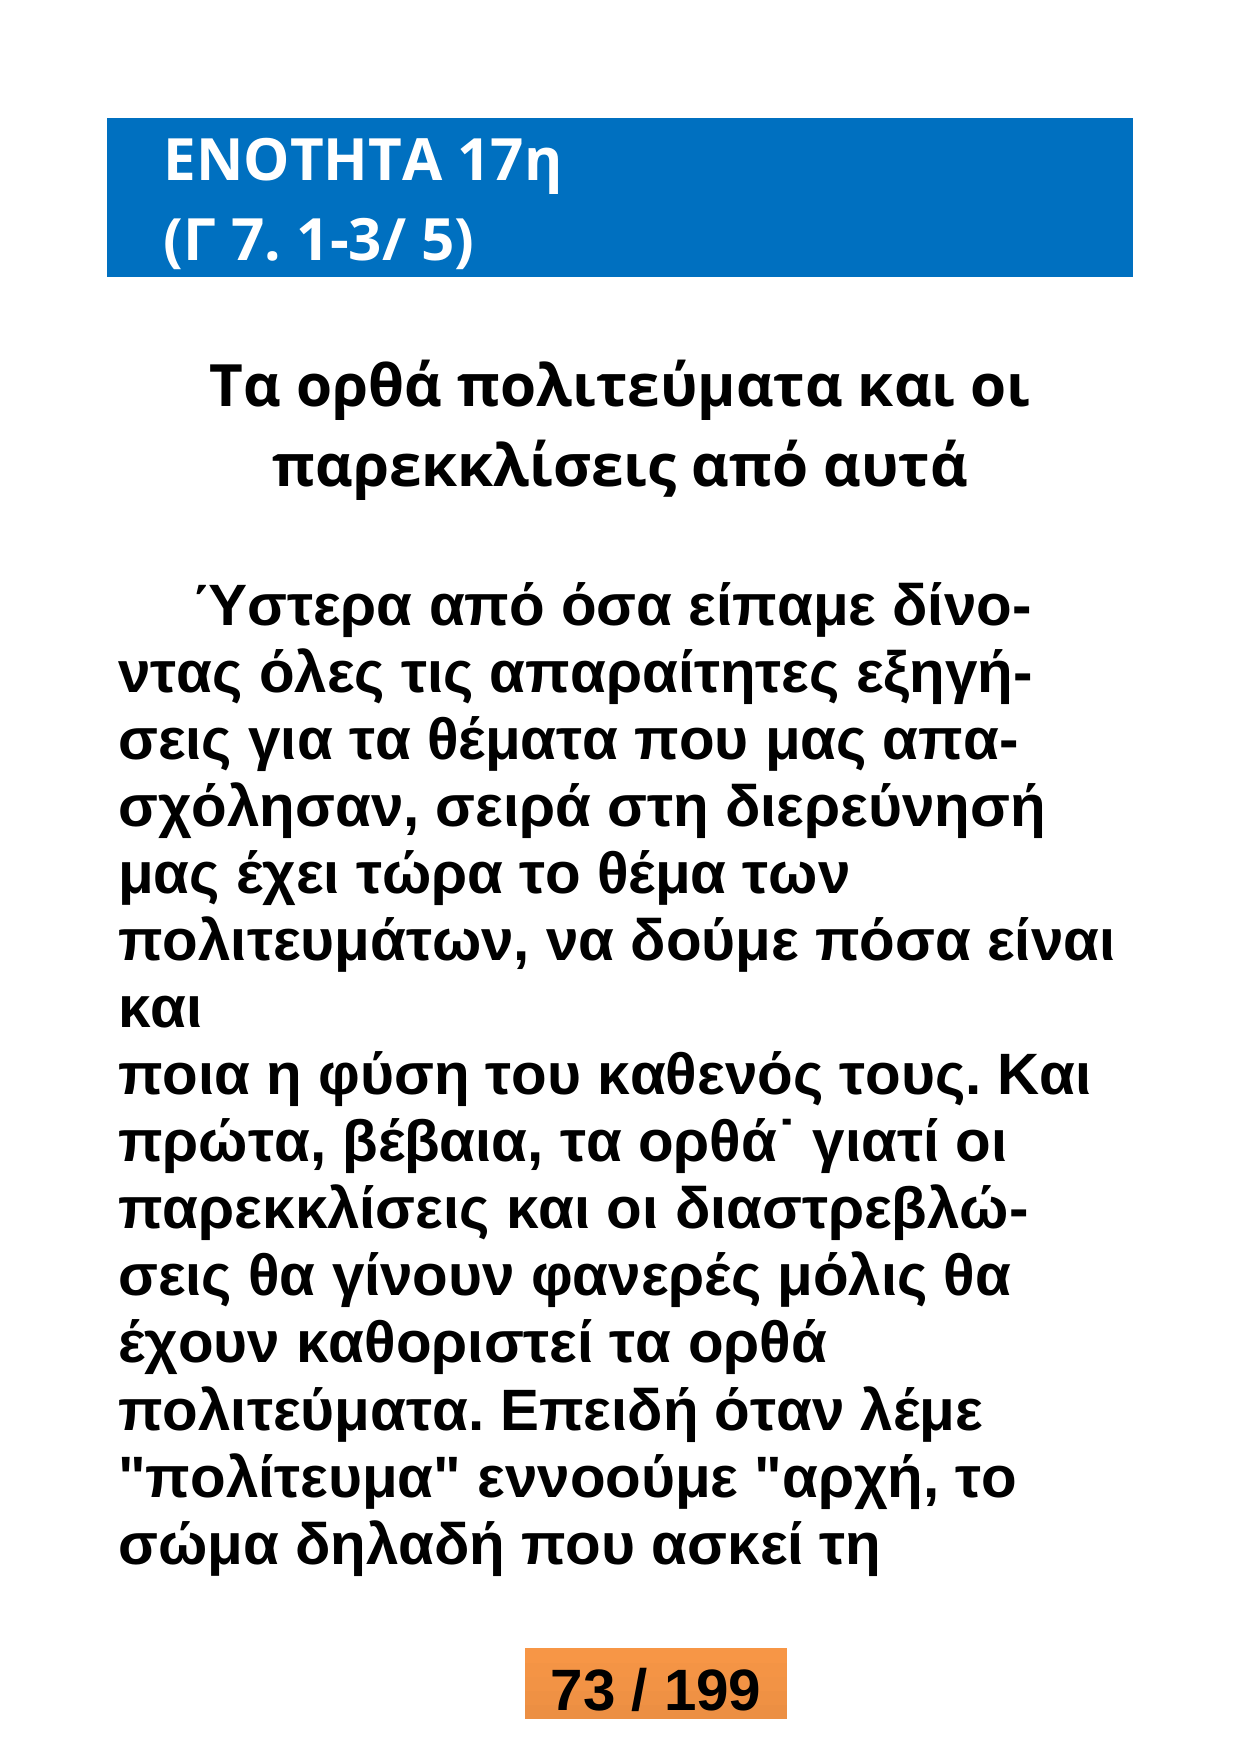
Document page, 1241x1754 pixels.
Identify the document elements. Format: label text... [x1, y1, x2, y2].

text Τα ορθά πολιτεύματα και οι παρεκκλίσεις από αυτά [118, 344, 1122, 503]
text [118, 1040, 1122, 1576]
table_header ΕΝΟΤΗΤΑ 17η (Γ 7. 1-3/ 5) [107, 118, 1133, 277]
text Ύστερα από όσα είπαμε δίνο-ντας όλες τις απαραίτητες εξηγή-σεις για τα θέματα που μας απα-σχόλησαν, σειρά στη διερεύνησή μας έχει τώρα το θέμα των πολιτευμάτων, να δούμε πόσα είναι και [118, 570, 1122, 1040]
